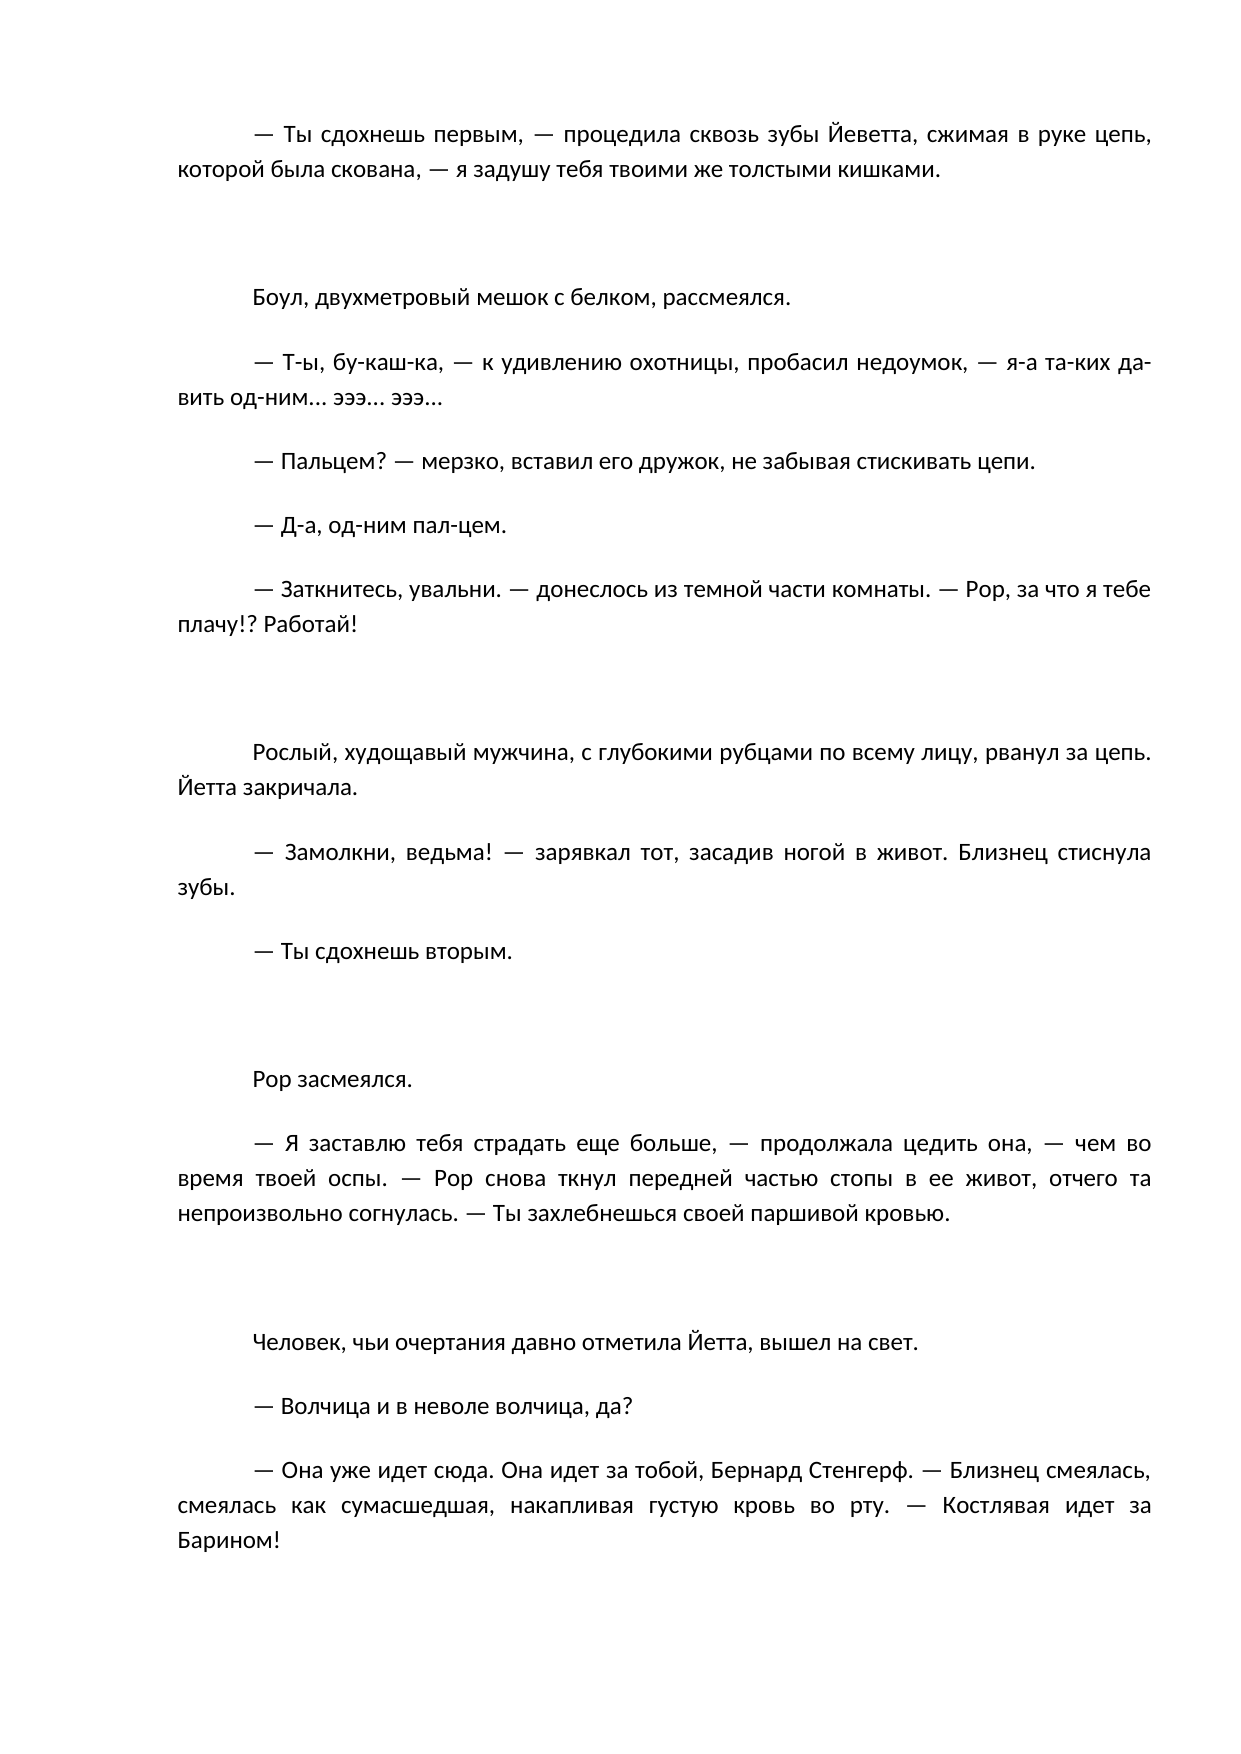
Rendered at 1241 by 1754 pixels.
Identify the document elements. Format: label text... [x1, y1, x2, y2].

text — Я заставлю тебя страдать еще больше, — продолжала цедить она, — чем во время твоей оспы. — Рор снова ткнул передней частью стопы в ее живот, отчего та непроизвольно согнулась. — Ты захлебнешься своей паршивой кровью. [177, 1127, 1152, 1228]
text — Замолкни, ведьма! — зарявкал тот, засадив ногой в живот. Близнец стиснула зубы. [177, 836, 1152, 901]
text — Ты сдохнешь вторым. [177, 935, 1152, 965]
text — Ты сдохнешь первым, — процедила сквозь зубы Йеветта, сжимая в руке цепь, которой была скована, — я задушу тебя твоими же толстыми кишками. [177, 118, 1152, 184]
text — Она уже идет сюда. Она идет за тобой, Бернард Стенгерф. — Близнец смеялась, смеялась как сумасшедшая, накапливая густую кровь во рту. — Костлявая идет за Барином! [177, 1454, 1152, 1554]
text — Пальцем? — мерзко, вставил его дружок, не забывая стискивать цепи. [177, 445, 1152, 475]
text Боул, двухметровый мешок с белком, рассмеялся. [177, 281, 1152, 312]
text — Т-ы, бу-каш-ка, — к удивлению охотницы, пробасил недоумок, — я-а та-ких да-вить од-ним... эээ... эээ... [177, 346, 1152, 411]
text Рор засмеялся. [177, 1063, 1152, 1094]
text — Волчица и в неволе волчица, да? [177, 1390, 1152, 1420]
text Человек, чьи очертания давно отметила Йетта, вышел на свет. [177, 1326, 1152, 1356]
text Рослый, худощавый мужчина, с глубокими рубцами по всему лицу, рванул за цепь. Йетта закричала. [177, 736, 1152, 802]
text — Заткнитесь, увальни. — донеслось из темной части комнаты. — Рор, за что я тебе плачу!? Работай! [177, 573, 1152, 639]
text — Д-а, од-ним пал-цем. [177, 509, 1152, 539]
